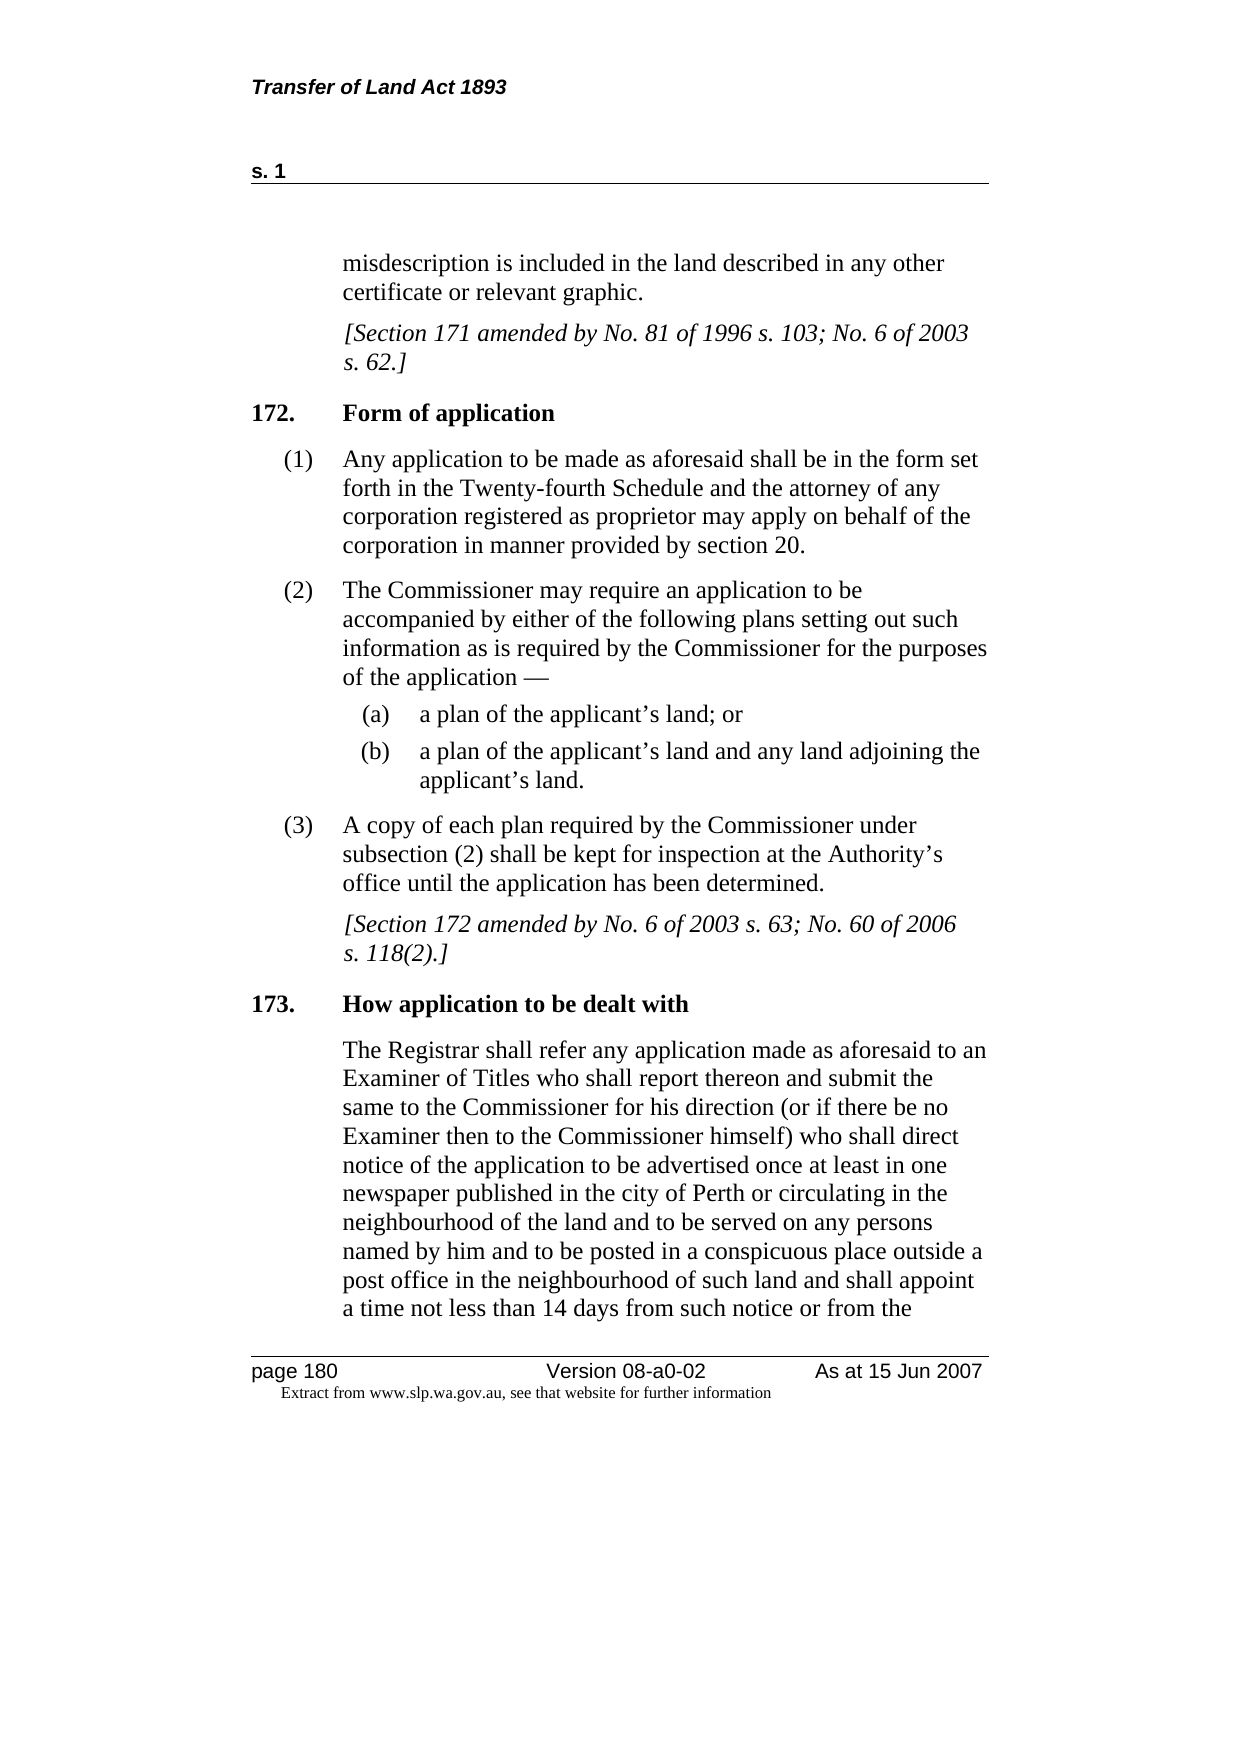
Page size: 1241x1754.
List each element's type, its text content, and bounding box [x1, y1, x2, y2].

text (b) a plan of the applicant’s land and any land adjoining the applicant’s land. [251, 736, 989, 793]
text (2) The Commissioner may require an application to be accompanied by either of the following plans setting out such information as is required by the Commissioner for the purposes of the application — [251, 576, 989, 691]
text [251, 1035, 989, 1322]
text [Section 172 amended by No. 6 of 2003 s. 63; No. 60 of 2006 s. 118(2).] [251, 909, 989, 966]
subtitle 173. How application to be dealt with [251, 989, 989, 1018]
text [251, 248, 989, 306]
text (a) a plan of the applicant’s land; or [251, 699, 989, 728]
text [Section 171 amended by No. 81 of 1996 s. 103; No. 6 of 2003 s. 62.] [251, 318, 989, 376]
text (3) A copy of each plan required by the Commissioner under subsection (2) shall be kept for inspection at the Authority’s office until the application has been determined. [251, 810, 989, 896]
text (1) Any application to be made as aforesaid shall be in the form set forth in the Twenty-fourth Schedule and the attorney of any corporation registered as proprietor may apply on behalf of the corporation in manner provided by section 20. [251, 444, 989, 559]
subtitle 172. Form of application [251, 398, 989, 427]
